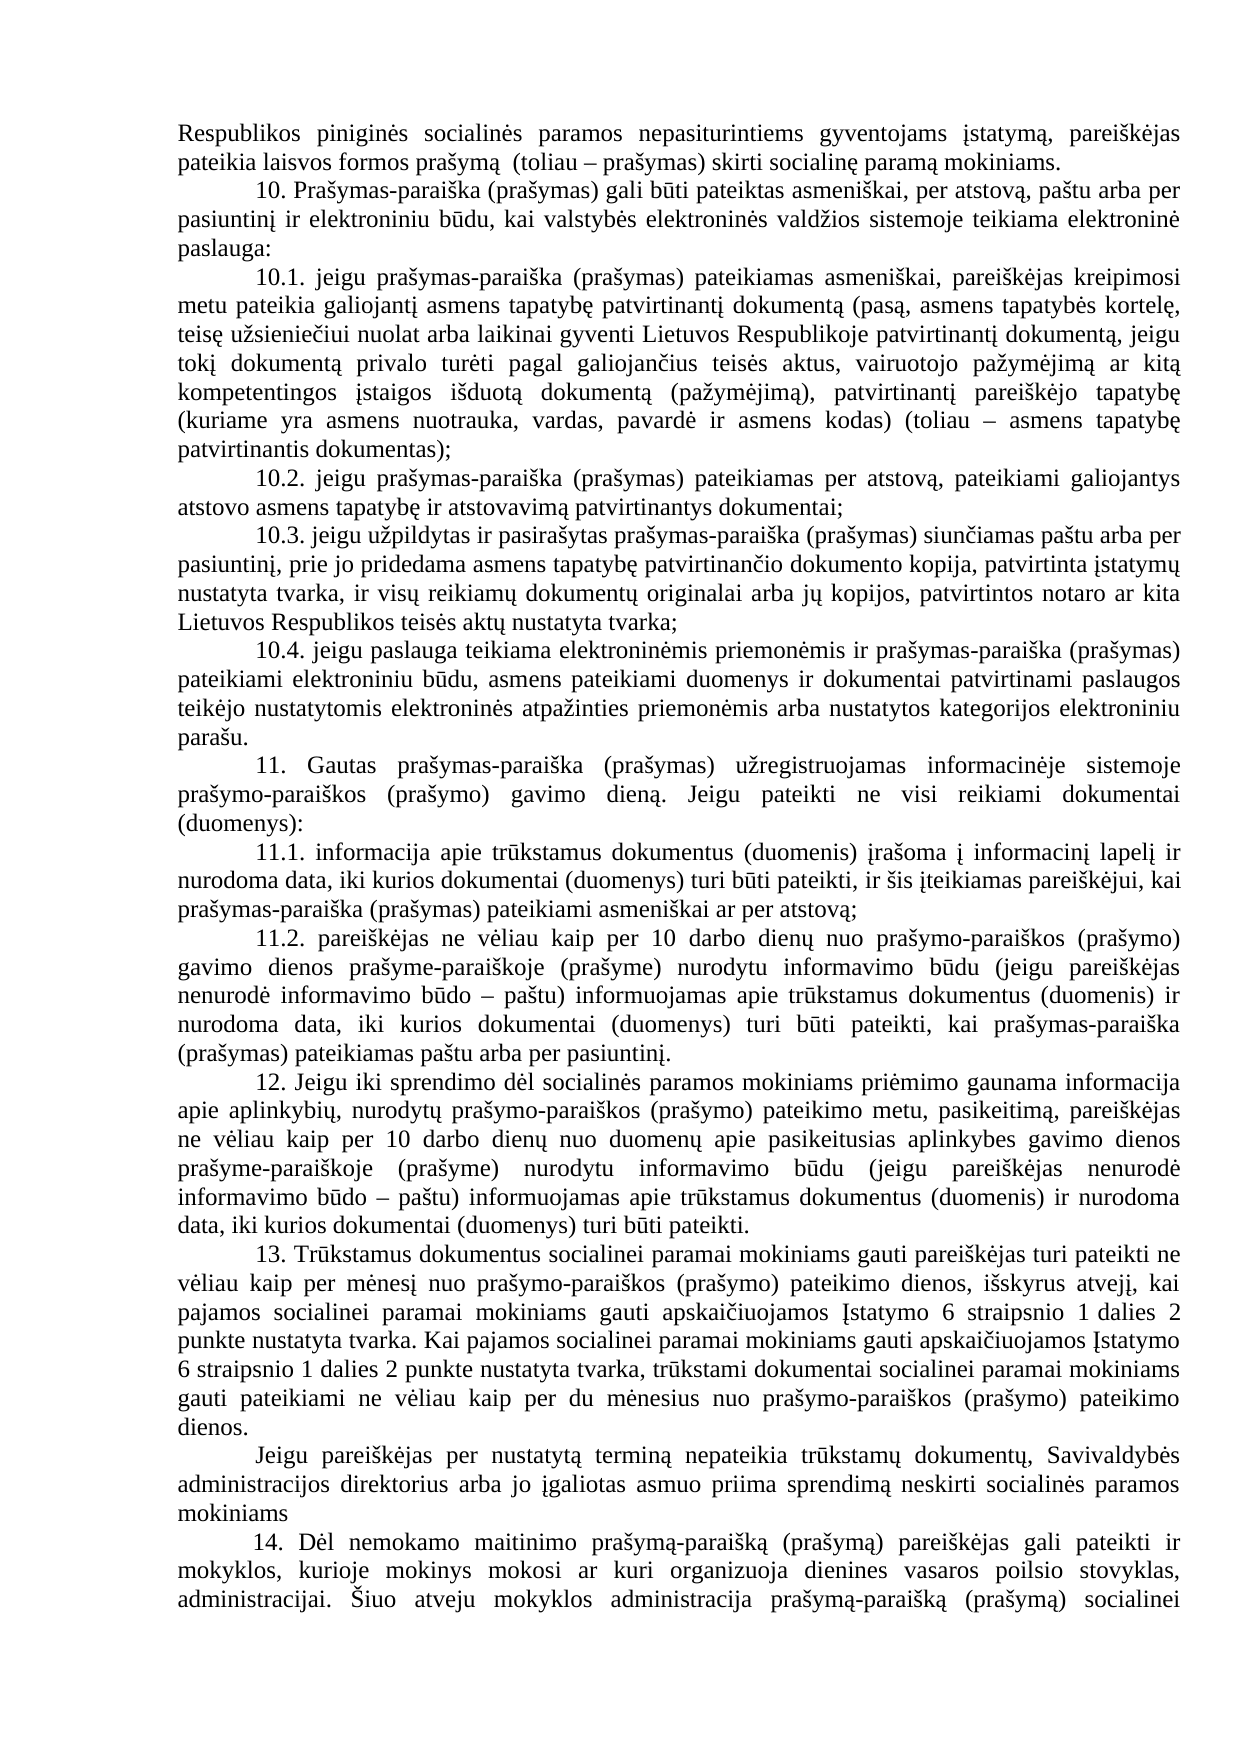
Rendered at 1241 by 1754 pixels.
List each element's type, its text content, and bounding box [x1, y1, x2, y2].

text 10.4. jeigu paslauga teikiama elektroninėmis priemonėmis ir prašymas-paraiška (prašymas) pateikiami elektroniniu būdu, asmens pateikiami duomenys ir dokumentai patvirtinami paslaugos teikėjo nustatytomis elektroninės atpažinties priemonėmis arba nustatytos kategorijos elektroniniu parašu. [177, 636, 1181, 751]
text 11.1. informacija apie trūkstamus dokumentus (duomenis) įrašoma į informacinį lapelį ir nurodoma data, iki kurios dokumentai (duomenys) turi būti pateikti, ir šis įteikiamas pareiškėjui, kai prašymas-paraiška (prašymas) pateikiami asmeniškai ar per atstovą; [177, 837, 1181, 923]
text 12. Jeigu iki sprendimo dėl socialinės paramos mokiniams priėmimo gaunama informacija apie aplinkybių, nurodytų prašymo-paraiškos (prašymo) pateikimo metu, pasikeitimą, pareiškėjas ne vėliau kaip per 10 darbo dienų nuo duomenų apie pasikeitusias aplinkybes gavimo dienos prašyme-paraiškoje (prašyme) nurodytu informavimo būdu (jeigu pareiškėjas nenurodė informavimo būdo – paštu) informuojamas apie trūkstamus dokumentus (duomenis) ir nurodoma data, iki kurios dokumentai (duomenys) turi būti pateikti. [177, 1067, 1181, 1239]
text 10.1. jeigu prašymas-paraiška (prašymas) pateikiamas asmeniškai, pareiškėjas kreipimosi metu pateikia galiojantį asmens tapatybę patvirtinantį dokumentą (pasą, asmens tapatybės kortelę, teisę užsieniečiui nuolat arba laikinai gyventi Lietuvos Respublikoje patvirtinantį dokumentą, jeigu tokį dokumentą privalo turėti pagal galiojančius teisės aktus, vairuotojo pažymėjimą ar kitą kompetentingos įstaigos išduotą dokumentą (pažymėjimą), patvirtinantį pareiškėjo tapatybę (kuriame yra asmens nuotrauka, vardas, pavardė ir asmens kodas) (toliau – asmens tapatybę patvirtinantis dokumentas); [177, 262, 1181, 463]
text 11.2. pareiškėjas ne vėliau kaip per 10 darbo dienų nuo prašymo-paraiškos (prašymo) gavimo dienos prašyme-paraiškoje (prašyme) nurodytu informavimo būdu (jeigu pareiškėjas nenurodė informavimo būdo – paštu) informuojamas apie trūkstamus dokumentus (duomenis) ir nurodoma data, iki kurios dokumentai (duomenys) turi būti pateikti, kai prašymas-paraiška (prašymas) pateikiamas paštu arba per pasiuntinį. [177, 923, 1181, 1067]
text 10.3. jeigu užpildytas ir pasirašytas prašymas-paraiška (prašymas) siunčiamas paštu arba per pasiuntinį, prie jo pridedama asmens tapatybę patvirtinančio dokumento kopija, patvirtinta įstatymų nustatyta tvarka, ir visų reikiamų dokumentų originalai arba jų kopijos, patvirtintos notaro ar kita Lietuvos Respublikos teisės aktų nustatyta tvarka; [177, 521, 1181, 636]
text Jeigu pareiškėjas per nustatytą terminą nepateikia trūkstamų dokumentų, Savivaldybės administracijos direktorius arba jo įgaliotas asmuo priima sprendimą neskirti socialinės paramos mokiniams [177, 1441, 1181, 1527]
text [177, 1527, 1181, 1613]
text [177, 118, 1181, 176]
text 11. Gautas prašymas-paraiška (prašymas) užregistruojamas informacinėje sistemoje prašymo-paraiškos (prašymo) gavimo dieną. Jeigu pateikti ne visi reikiami dokumentai (duomenys): [177, 751, 1181, 837]
text 10. Prašymas-paraiška (prašymas) gali būti pateiktas asmeniškai, per atstovą, paštu arba per pasiuntinį ir elektroniniu būdu, kai valstybės elektroninės valdžios sistemoje teikiama elektroninė paslauga: [177, 176, 1181, 262]
text 10.2. jeigu prašymas-paraiška (prašymas) pateikiamas per atstovą, pateikiami galiojantys atstovo asmens tapatybę ir atstovavimą patvirtinantys dokumentai; [177, 463, 1181, 521]
text 13. Trūkstamus dokumentus socialinei paramai mokiniams gauti pareiškėjas turi pateikti ne vėliau kaip per mėnesį nuo prašymo-paraiškos (prašymo) pateikimo dienos, išskyrus atvejį, kai pajamos socialinei paramai mokiniams gauti apskaičiuojamos Įstatymo 6 straipsnio 1 dalies 2 punkte nustatyta tvarka. Kai pajamos socialinei paramai mokiniams gauti apskaičiuojamos Įstatymo 6 straipsnio 1 dalies 2 punkte nustatyta tvarka, trūkstami dokumentai socialinei paramai mokiniams gauti pateikiami ne vėliau kaip per du mėnesius nuo prašymo-paraiškos (prašymo) pateikimo dienos. [177, 1239, 1181, 1441]
